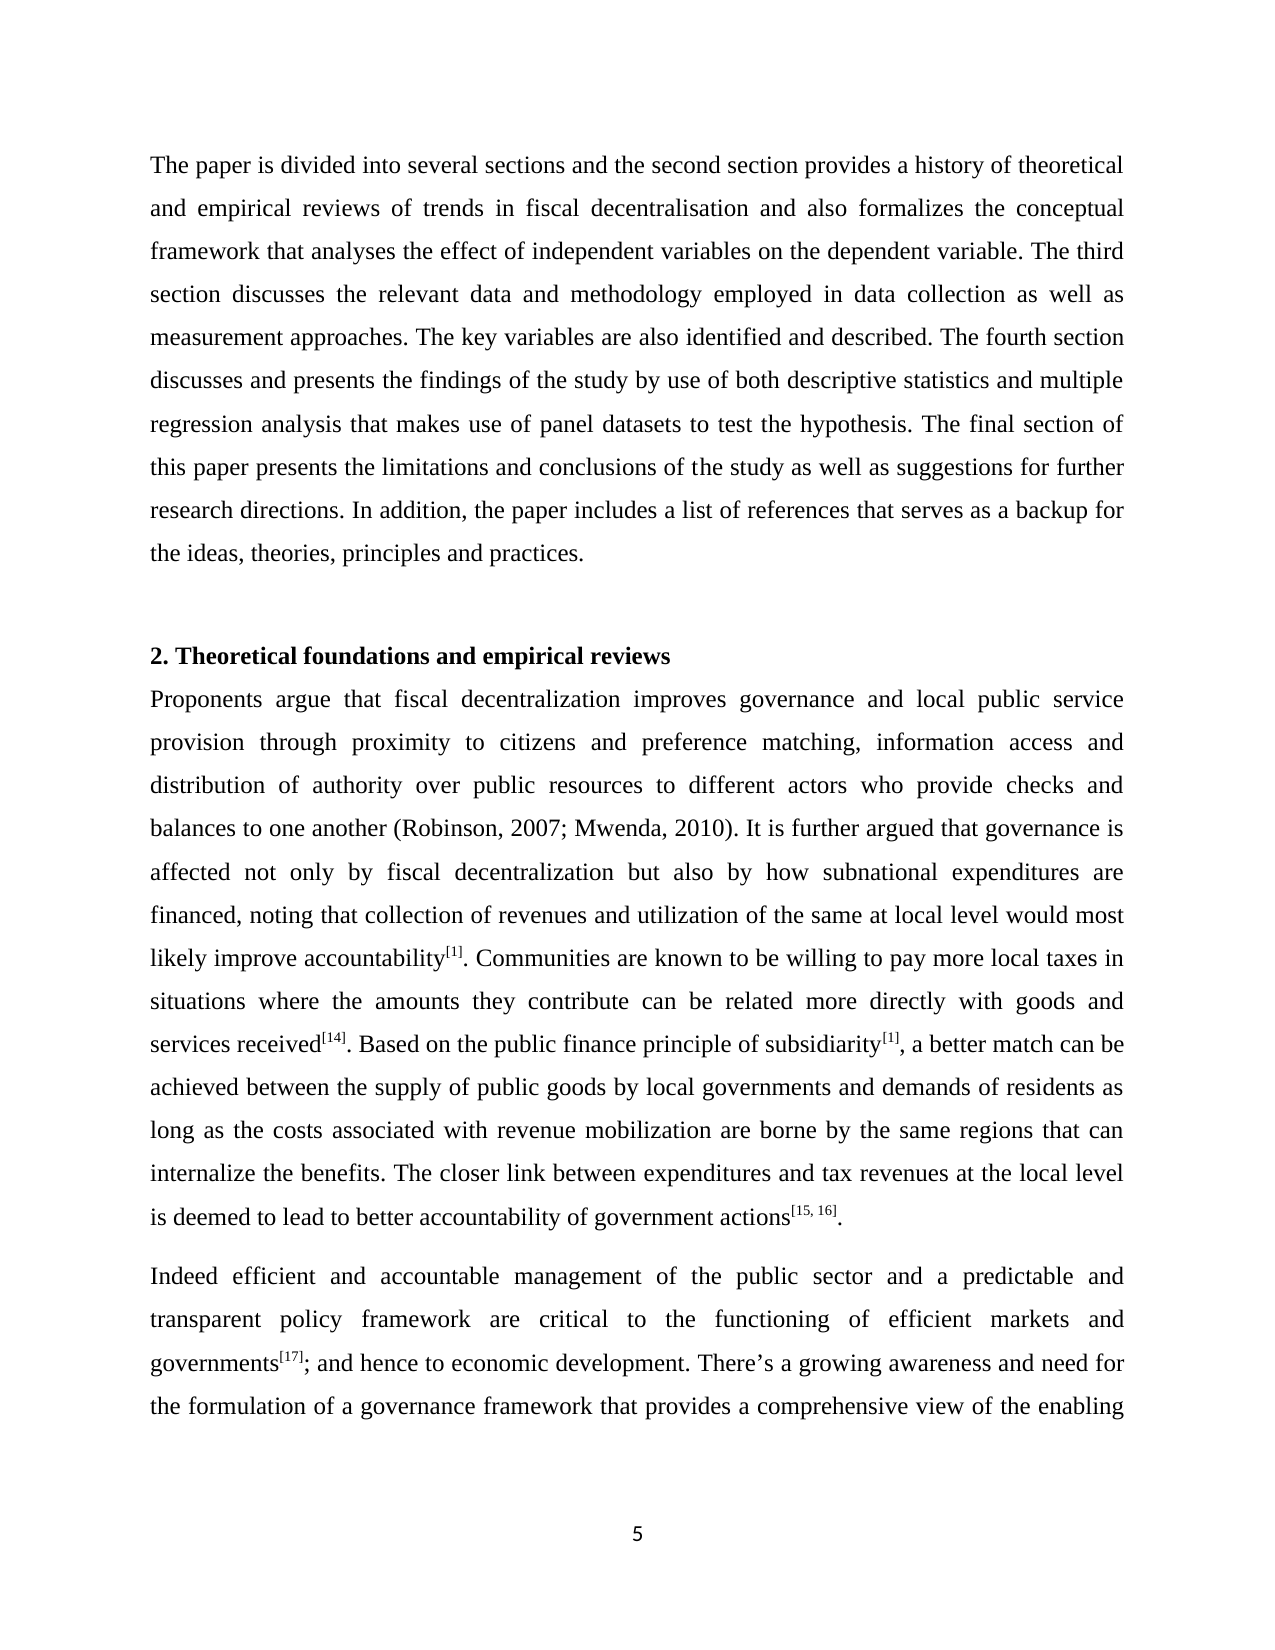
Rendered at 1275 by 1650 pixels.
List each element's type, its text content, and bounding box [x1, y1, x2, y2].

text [150, 1261, 1125, 1419]
text 2. Theoretical foundations and empirical reviews [150, 641, 1125, 670]
text Proponents argue that fiscal decentralization improves governance and local public service provision through proximity to citizens and preference matching, information access and distribution of authority over public resources to different actors who provide checks and balances to one another (Robinson, 2007; Mwenda, 2010). It is further argued that governance is affected not only by fiscal decentralization but also by how subnational expenditures are financed, noting that collection of revenues and utilization of the same at local level would most likely improve accountability[1]. Communities are known to be willing to pay more local taxes in situations where the amounts they contribute can be related more directly with goods and services received[14]. Based on the public finance principle of subsidiarity[1], a better match can be achieved between the supply of public goods by local governments and demands of residents as long as the costs associated with revenue mobilization are borne by the same regions that can internalize the benefits. The closer link between expenditures and tax revenues at the local level is deemed to lead to better accountability of government actions[15, 16]. [150, 684, 1125, 1230]
text The paper is divided into several sections and the second section provides a history of theoretical and empirical reviews of trends in fiscal decentralisation and also formalizes the conceptual framework that analyses the effect of independent variables on the dependent variable. The third section discusses the relevant data and methodology employed in data collection as well as measurement approaches. The key variables are also identified and described. The fourth section discusses and presents the findings of the study by use of both descriptive statistics and multiple regression analysis that makes use of panel datasets to test the hypothesis. The final section of this paper presents the limitations and conclusions of the study as well as suggestions for further research directions. In addition, the paper includes a list of references that serves as a backup for the ideas, theories, principles and practices. [150, 150, 1125, 567]
